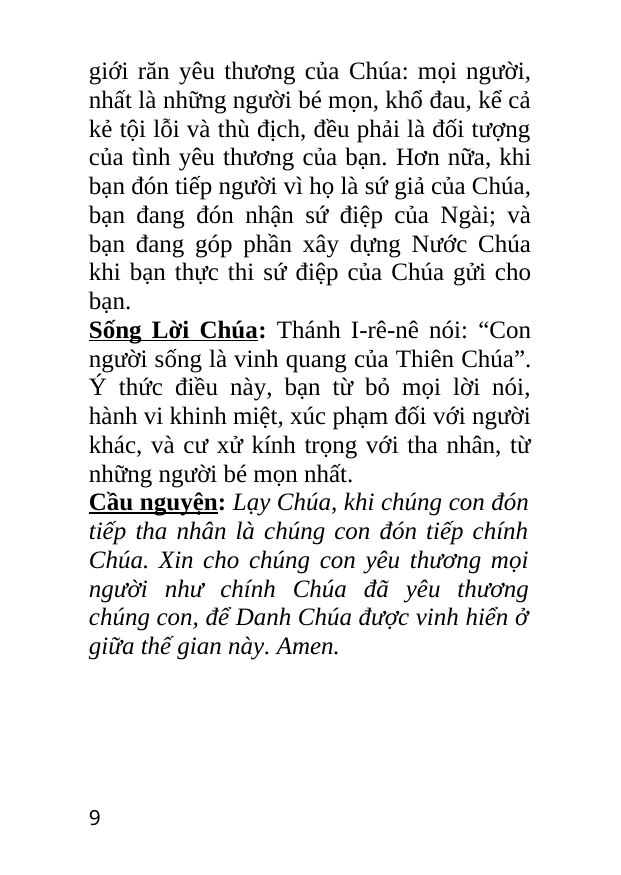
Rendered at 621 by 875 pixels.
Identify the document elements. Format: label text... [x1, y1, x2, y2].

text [89, 56, 531, 315]
text Sống Lời Chúa: Thánh I-rê-nê nói: “Con người sống là vinh quang của Thiên Chúa”. Ý thức điều này, bạn từ bỏ mọi lời nói, hành vi khinh miệt, xúc phạm đối với người khác, và cư xử kính trọng với tha nhân, từ những người bé mọn nhất. [89, 315, 531, 487]
text Cầu nguyện: Lạy Chúa, khi chúng con đón tiếp tha nhân là chúng con đón tiếp chính Chúa. Xin cho chúng con yêu thương mọi người như chính Chúa đã yêu thương chúng con, để Danh Chúa được vinh hiển ở giữa thế gian này. Amen. [89, 487, 531, 660]
